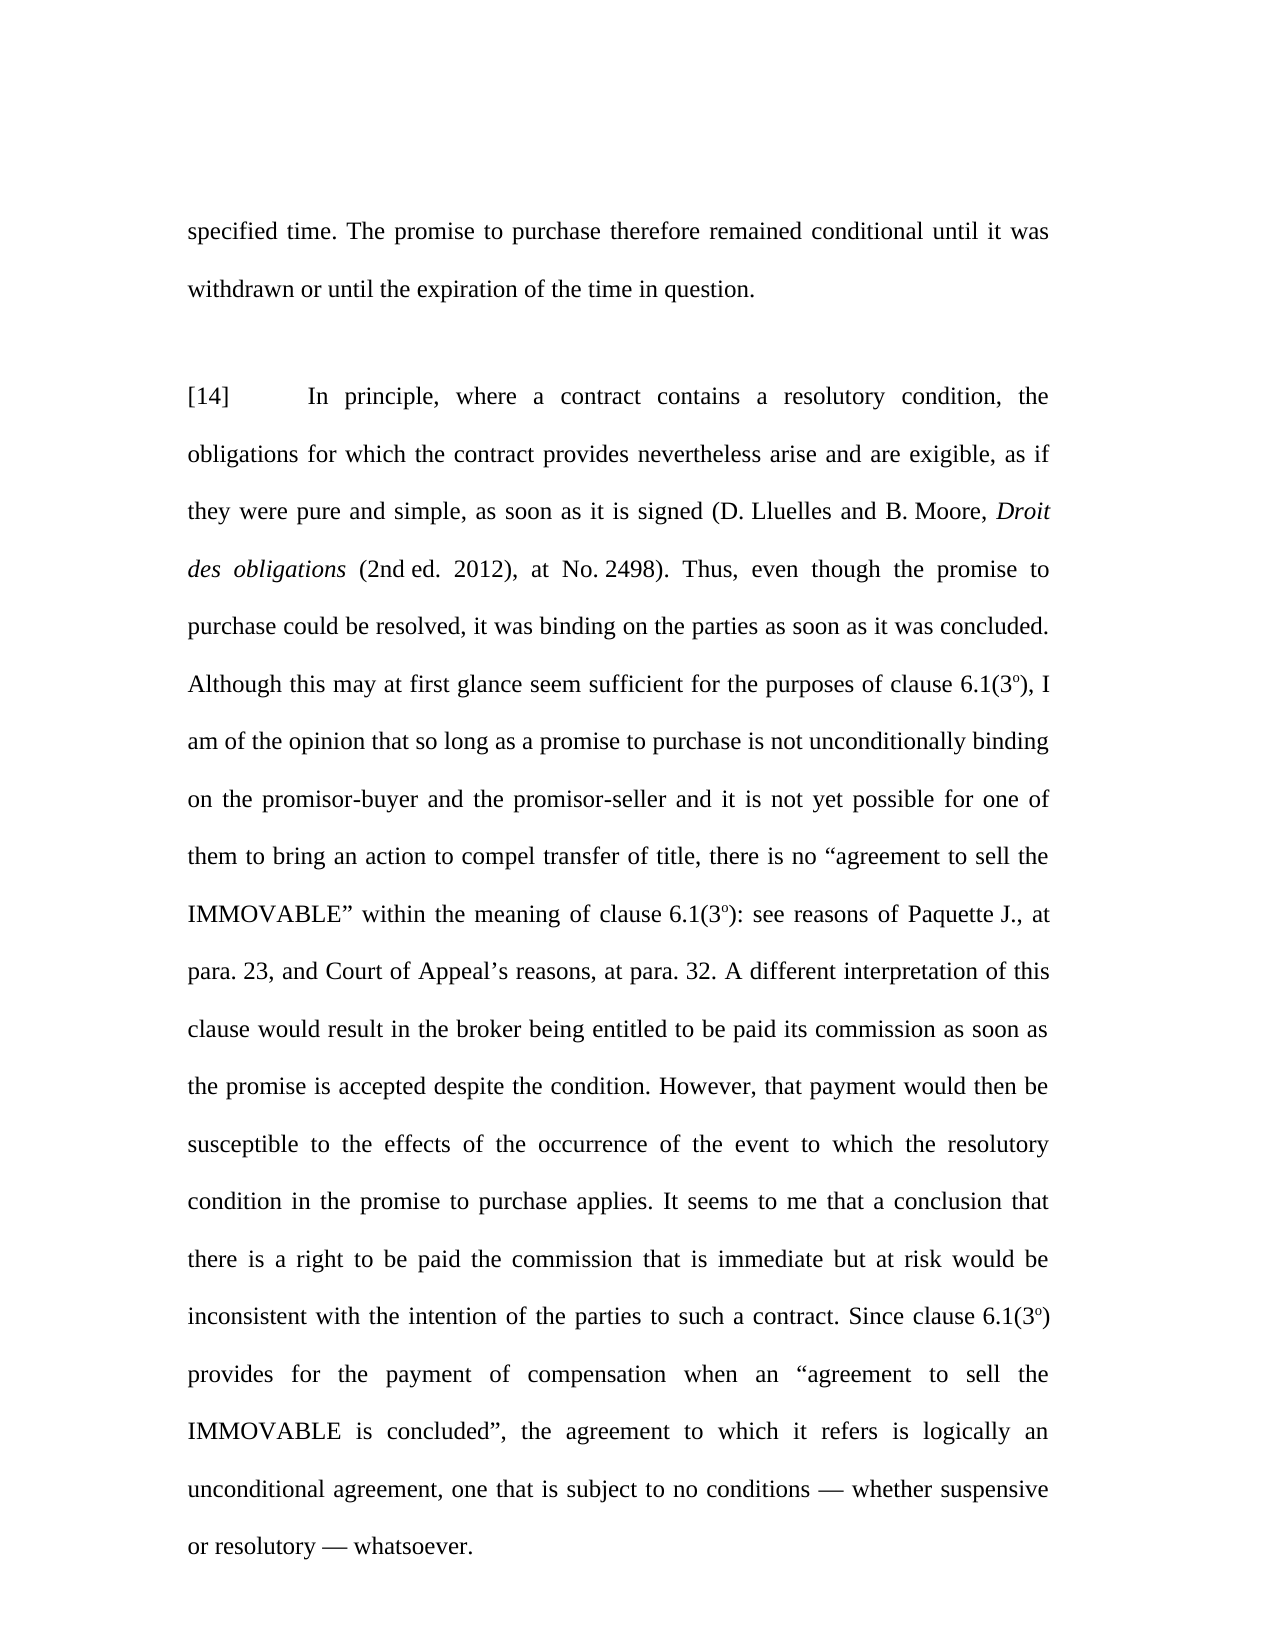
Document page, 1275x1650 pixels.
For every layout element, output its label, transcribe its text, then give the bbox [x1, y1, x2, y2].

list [187, 216, 1050, 303]
text In principle, where a contract contains a resolutory condition, the obligations for which the contract provides nevertheless arise and are exigible, as if they were pure and simple, as soon as it is signed (D. Lluelles and B. Moore, Droit des obligations (2nd ed. 2012), at No. 2498). Thus, even though the promise to purchase could be resolved, it was binding on the parties as soon as it was concluded. Although this may at first glance seem sufficient for the purposes of clause 6.1(3o), I am of the opinion that so long as a promise to purchase is not unconditionally binding on the promisor-buyer and the promisor-seller and it is not yet possible for one of them to bring an action to compel transfer of title, there is no “agreement to sell the IMMOVABLE” within the meaning of clause 6.1(3o): see reasons of Paquette J., at para. 23, and Court of Appeal’s reasons, at para. 32. A different interpretation of this clause would result in the broker being entitled to be paid its commission as soon as the promise is accepted despite the condition. However, that payment would then be susceptible to the effects of the occurrence of the event to which the resolutory condition in the promise to purchase applies. It seems to me that a conclusion that there is a right to be paid the commission that is immediate but at risk would be inconsistent with the intention of the parties to such a contract. Since clause 6.1(3o) provides for the payment of compensation when an “agreement to sell the IMMOVABLE is concluded”, the agreement to which it refers is logically an unconditional agreement, one that is subject to no conditions — whether suspensive or resolutory — whatsoever. [187, 381, 1050, 1560]
